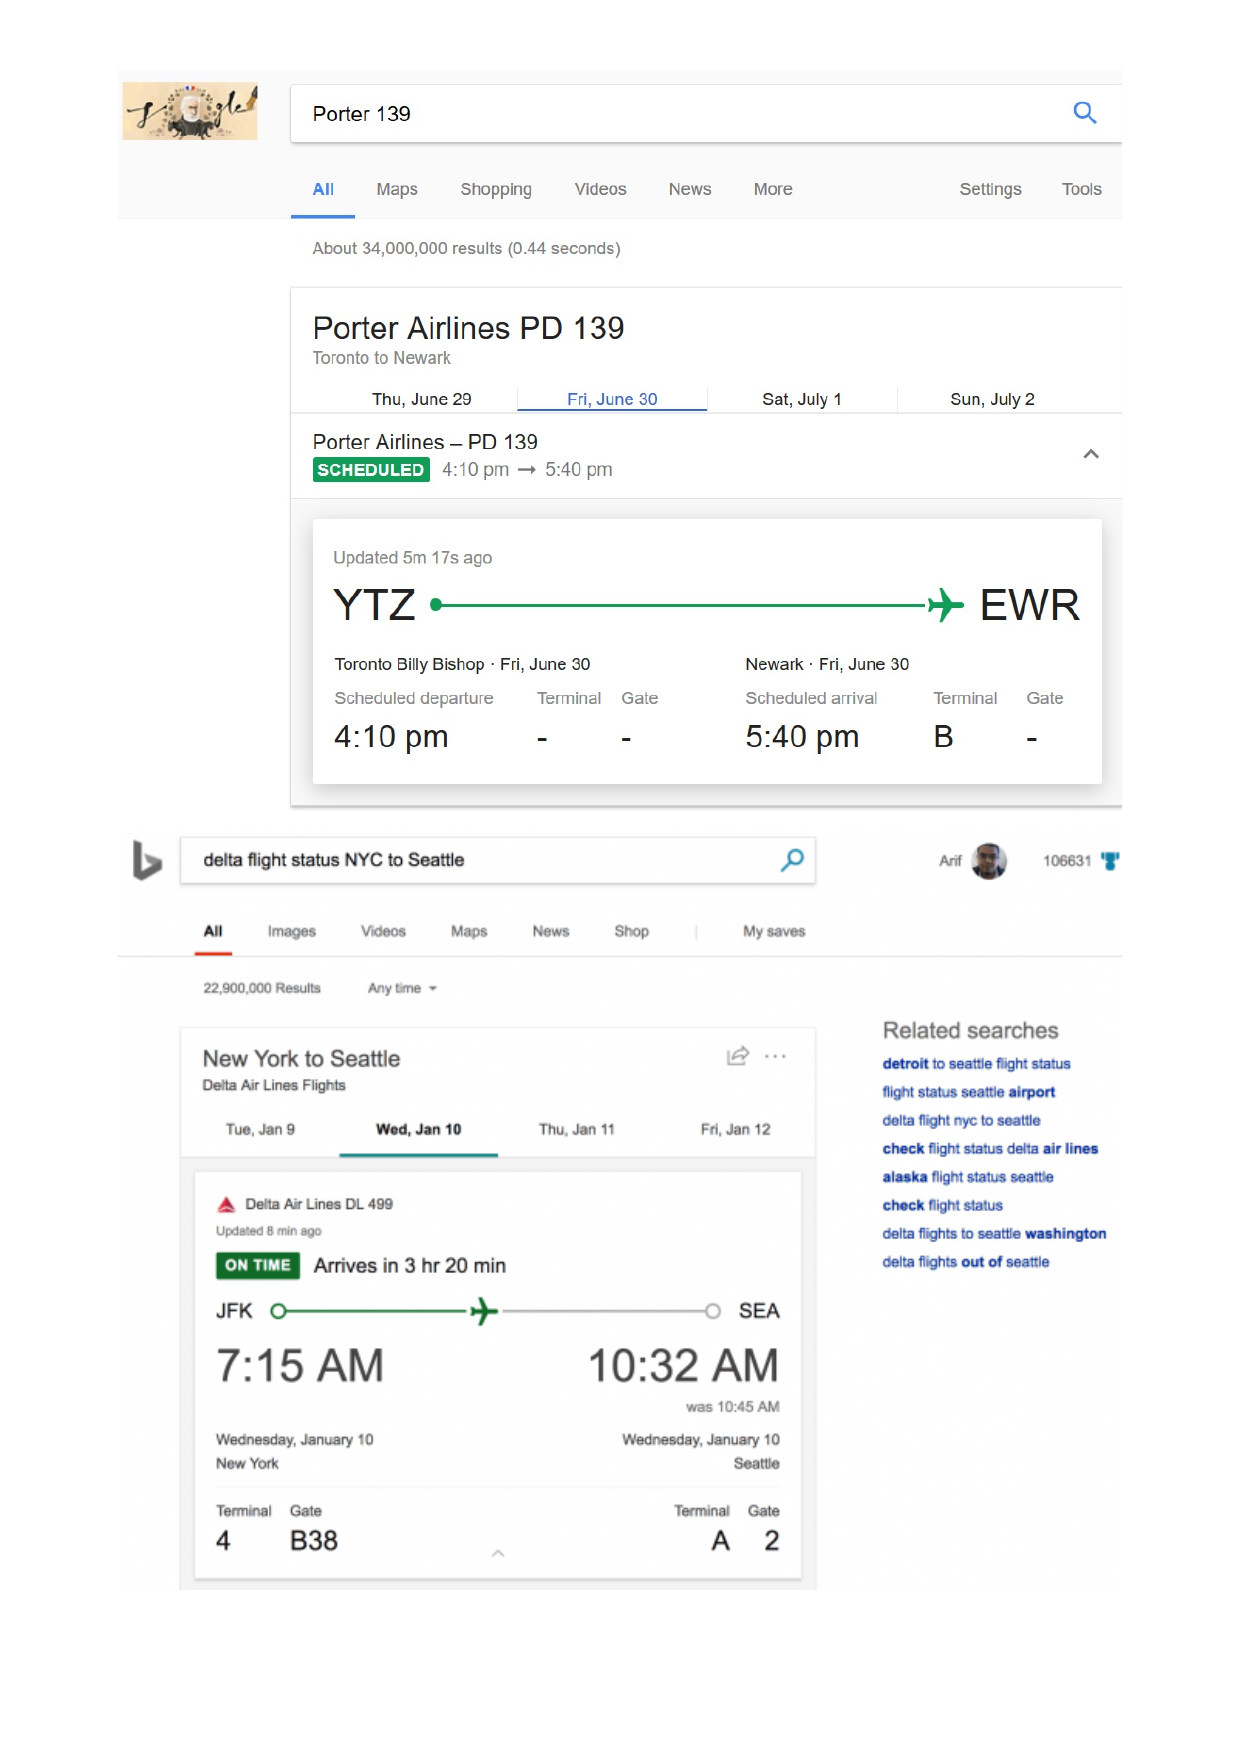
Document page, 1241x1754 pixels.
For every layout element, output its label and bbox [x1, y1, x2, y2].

picture [118, 70, 1123, 811]
picture [118, 830, 1123, 1590]
